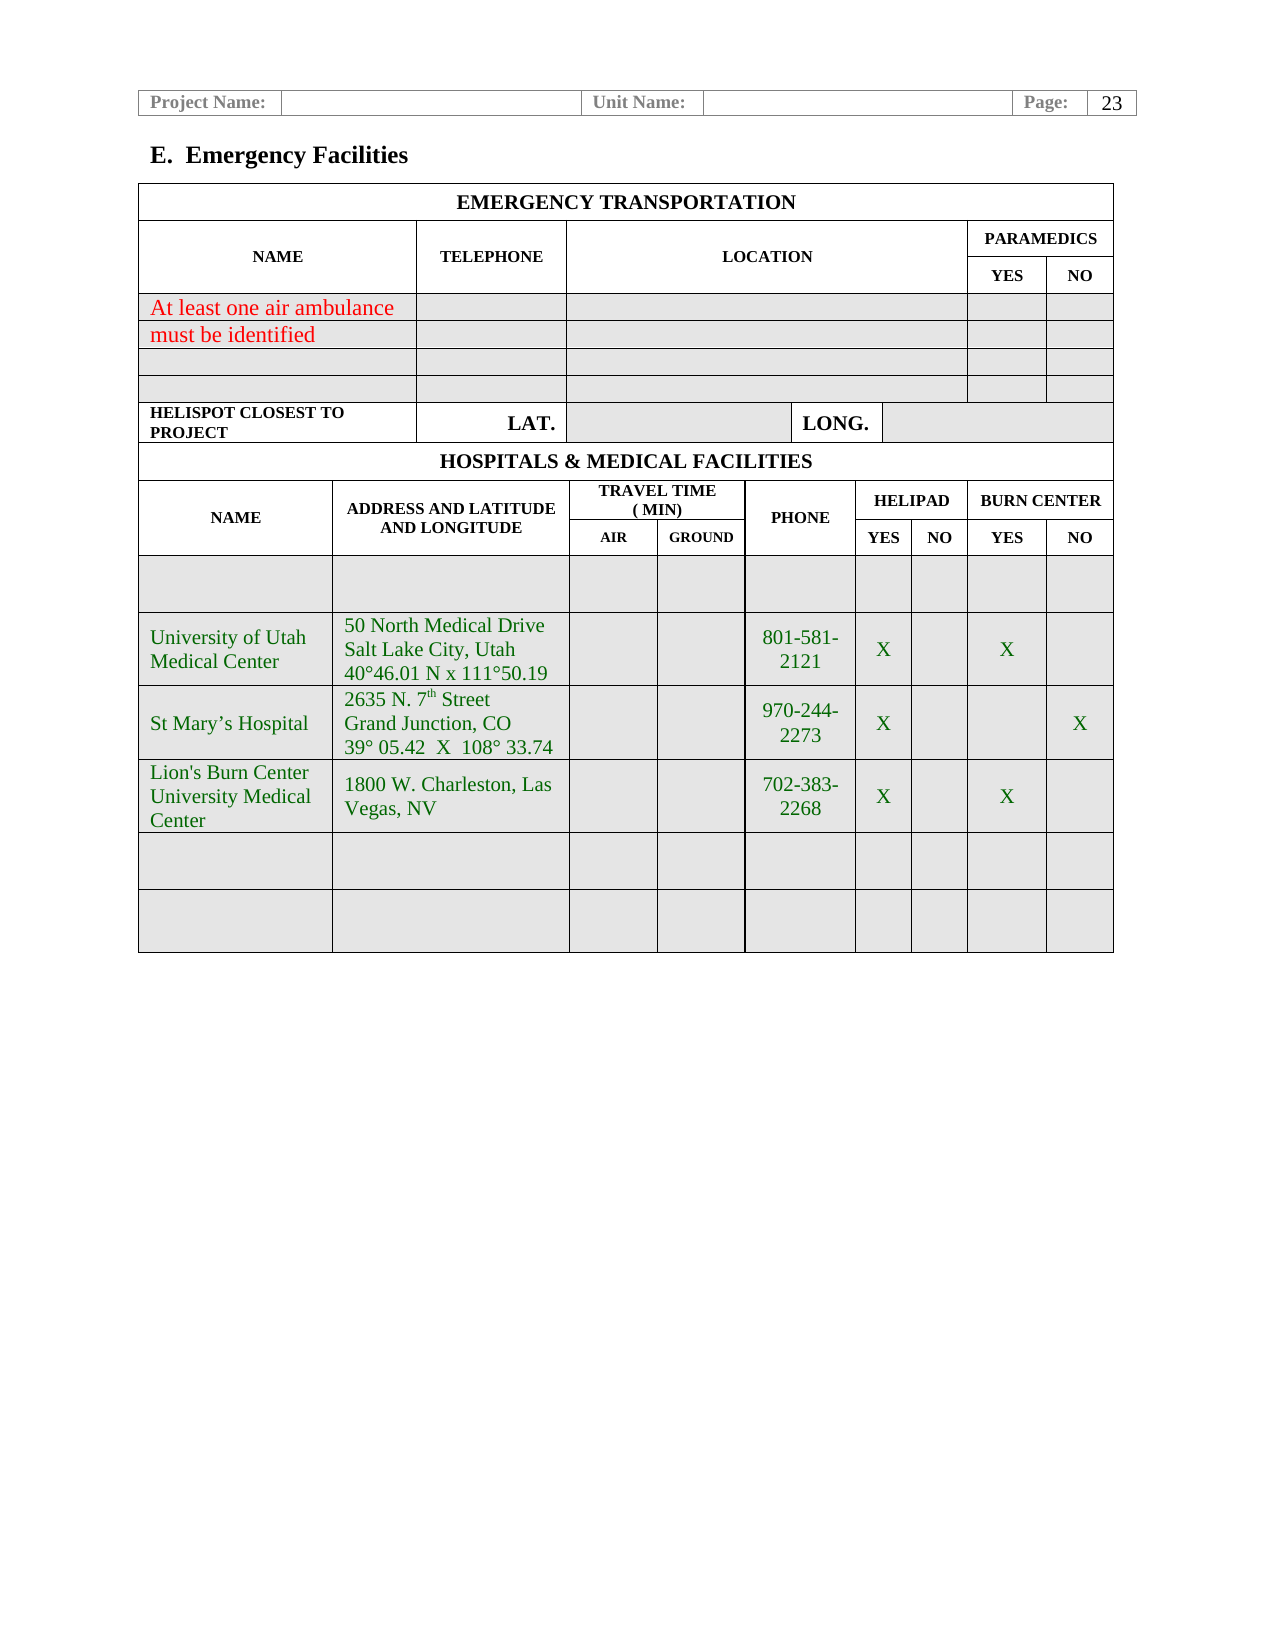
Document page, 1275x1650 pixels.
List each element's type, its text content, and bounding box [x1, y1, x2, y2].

table_cell NO [1047, 520, 1113, 555]
table_cell At least one air ambulance [139, 294, 416, 320]
table_cell St Mary’s Hospital [139, 686, 332, 759]
table_cell LONG. [792, 403, 882, 442]
table_cell [417, 294, 566, 320]
table_cell NO [1047, 257, 1113, 293]
table_cell YES [968, 520, 1046, 555]
table_cell BURN CENTER [968, 481, 1113, 519]
table_cell ADDRESS AND LATITUDE AND LONGITUDE [333, 481, 569, 555]
table_cell [968, 556, 1046, 612]
table_cell [968, 349, 1046, 375]
table_cell 50 North Medical Drive Salt Lake City, Utah 40°46.01 N x 111°50.19 [333, 613, 569, 685]
table_cell [570, 613, 657, 685]
table_cell Lion's Burn Center University Medical Center [139, 760, 332, 832]
table_cell TELEPHONE [417, 221, 566, 293]
table_cell [746, 833, 855, 889]
table_cell [912, 556, 967, 612]
table_cell [570, 686, 657, 759]
table_cell 2635 N. 7th Street Grand Junction, CO 39° 05.42 X 108° 33.74 [333, 686, 569, 759]
table_cell [1047, 760, 1113, 832]
table_cell [912, 686, 967, 759]
table_cell YES [856, 520, 911, 555]
table_cell [139, 556, 332, 612]
table_cell [417, 321, 566, 347]
table_cell PARAMEDICS [968, 221, 1113, 256]
table_cell AIR [570, 520, 657, 555]
table_cell [567, 294, 967, 320]
table_cell [567, 321, 967, 347]
table_cell X [856, 760, 911, 832]
table_cell X [856, 686, 911, 759]
table_cell [567, 349, 967, 375]
table_cell [658, 833, 744, 889]
table_cell TRAVEL TIME ( MIN) [570, 481, 744, 519]
table_cell [567, 403, 791, 442]
table_cell [1047, 376, 1113, 402]
table_cell 970-244-2273 [746, 686, 855, 759]
table_cell [1047, 556, 1113, 612]
table_cell YES [968, 257, 1046, 293]
table_cell LOCATION [567, 221, 967, 293]
table_cell [746, 890, 855, 952]
table_cell NO [912, 520, 967, 555]
table_cell X [1047, 686, 1113, 759]
table_cell HOSPITALS & MEDICAL FACILITIES [139, 443, 1113, 480]
table_cell must be identified [139, 321, 416, 347]
table_cell [567, 376, 967, 402]
table_cell LAT. [417, 403, 566, 442]
table_cell [139, 833, 332, 889]
table_cell NAME [139, 221, 416, 293]
table_cell [417, 376, 566, 402]
table_cell [333, 890, 569, 952]
table_cell [570, 760, 657, 832]
table_cell [1047, 349, 1113, 375]
table_cell [658, 556, 744, 612]
table_cell [856, 833, 911, 889]
table_cell PHONE [746, 481, 855, 555]
table_cell [570, 833, 657, 889]
table_cell [658, 686, 744, 759]
table_cell [417, 349, 566, 375]
table_cell [912, 890, 967, 952]
table_cell [139, 349, 416, 375]
table_cell [139, 890, 332, 952]
table_cell [658, 760, 744, 832]
table_cell [333, 556, 569, 612]
table_cell [1047, 321, 1113, 347]
table_cell University of Utah Medical Center [139, 613, 332, 685]
table_cell [968, 890, 1046, 952]
table_cell [968, 376, 1046, 402]
table_cell [968, 833, 1046, 889]
table_cell [1047, 833, 1113, 889]
table_cell [658, 613, 744, 685]
table_cell 702-383-2268 [746, 760, 855, 832]
table_cell [912, 613, 967, 685]
table_cell X [856, 613, 911, 685]
table_cell [570, 890, 657, 952]
table_cell [1047, 890, 1113, 952]
table_cell [746, 556, 855, 612]
text E. Emergency Facilities [150, 140, 1125, 169]
table_cell X [968, 613, 1046, 685]
table_cell [968, 686, 1046, 759]
table_cell NAME [139, 481, 332, 555]
table_cell [333, 833, 569, 889]
table_cell [1047, 294, 1113, 320]
table_cell [883, 403, 1113, 442]
table_cell [570, 556, 657, 612]
table_cell [912, 760, 967, 832]
table_cell GROUND [658, 520, 744, 555]
table_cell [1047, 613, 1113, 685]
table_cell HELIPAD [856, 481, 967, 519]
table_cell [856, 556, 911, 612]
table_cell [856, 890, 911, 952]
table_cell X [968, 760, 1046, 832]
table_cell [139, 376, 416, 402]
table_cell [968, 294, 1046, 320]
table_cell 801-581-2121 [746, 613, 855, 685]
table_cell [968, 321, 1046, 347]
table_cell 1800 W. Charleston, Las Vegas, NV [333, 760, 569, 832]
table_cell HELISPOT CLOSEST TO PROJECT [139, 403, 416, 442]
table_cell [912, 833, 967, 889]
table_cell [658, 890, 744, 952]
table_header EMERGENCY TRANSPORTATION [139, 184, 1113, 220]
